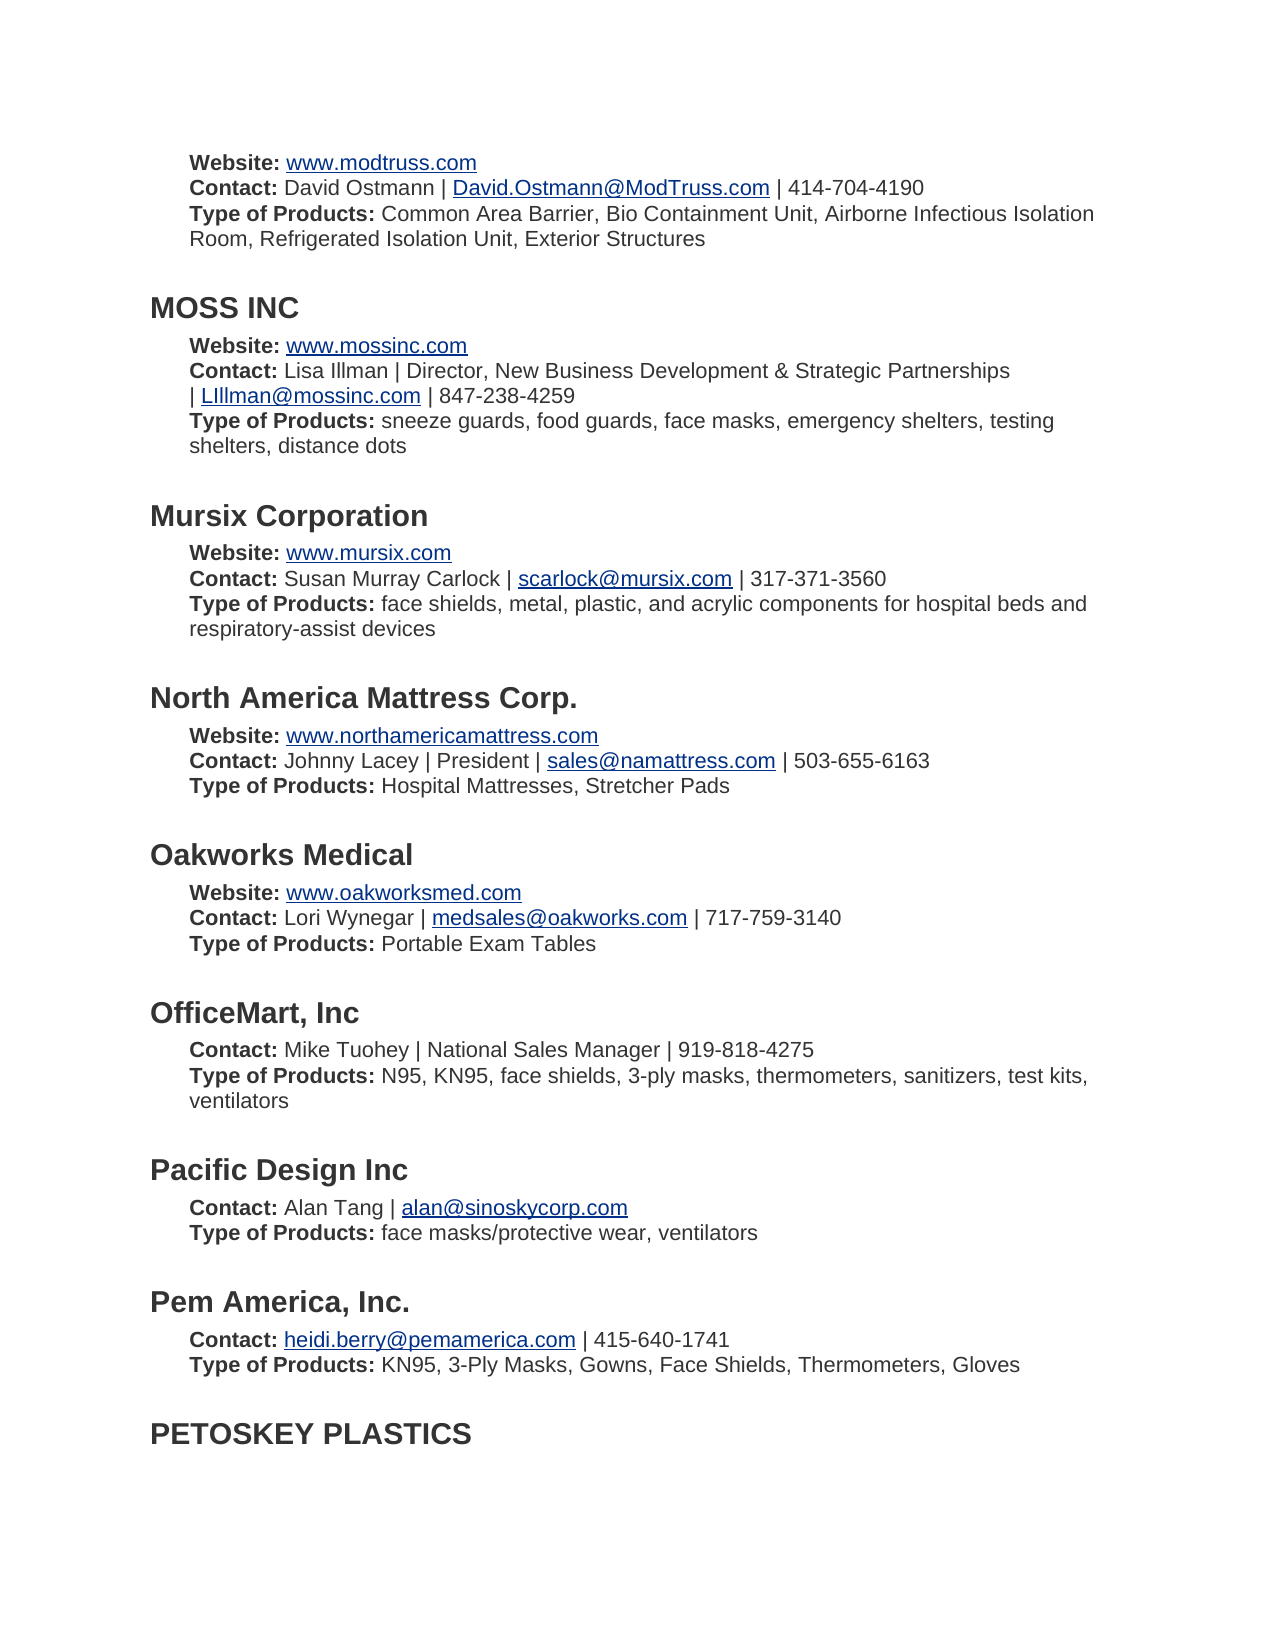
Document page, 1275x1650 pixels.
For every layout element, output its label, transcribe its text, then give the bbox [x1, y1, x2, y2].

text Pem America, Inc. [150, 1284, 1125, 1319]
text Contact: Mike Tuohey | National Sales Manager | 919-818-4275 Type of Products: N95, KN95, face shields, 3-ply masks, thermometers, sanitizers, test kits, ventilators [189, 1037, 1125, 1113]
text Contact: Alan Tang | alan@sinoskycorp.com Type of Products: face masks/protective wear, ventilators [189, 1194, 1125, 1245]
text PETOSKEY PLASTICS [150, 1416, 1125, 1451]
text MOSS INC [150, 290, 1125, 325]
text Website: www.oakworksmed.com Contact: Lori Wynegar | medsales@oakworks.com | 717-759-3140 Type of Products: Portable Exam Tables [189, 880, 1125, 956]
text Website: www.modtruss.com Contact: David Ostmann | David.Ostmann@ModTruss.com | 414-704-4190 Type of Products: Common Area Barrier, Bio Containment Unit, Airborne Infectious Isolation Room, Refrigerated Isolation Unit, Exterior Structures [189, 150, 1125, 251]
text Website: www.northamericamattress.com Contact: Johnny Lacey | President | sales@namattress.com | 503-655-6163 Type of Products: Hospital Mattresses, Stretcher Pads [189, 723, 1125, 798]
text Website: www.mursix.com Contact: Susan Murray Carlock | scarlock@mursix.com | 317-371-3560 Type of Products: face shields, metal, plastic, and acrylic components for hospital beds and respiratory-assist devices [189, 540, 1125, 641]
text Contact: heidi.berry@pemamerica.com | 415-640-1741 Type of Products: KN95, 3-Ply Masks, Gowns, Face Shields, Thermometers, Gloves [189, 1327, 1125, 1377]
text Website: www.mossinc.com Contact: Lisa Illman | Director, New Business Development & Strategic Partnerships | LIllman@mossinc.com | 847-238-4259 Type of Products: sneeze guards, food guards, face masks, emergency shelters, testing shelters, distance dots [189, 332, 1125, 458]
text Oakworks Medical [150, 837, 1125, 872]
text OfficeMart, Inc [150, 995, 1125, 1029]
text Pacific Design Inc [150, 1152, 1125, 1187]
text Mursix Corporation [150, 498, 1125, 532]
text North America Mattress Corp. [150, 680, 1125, 715]
